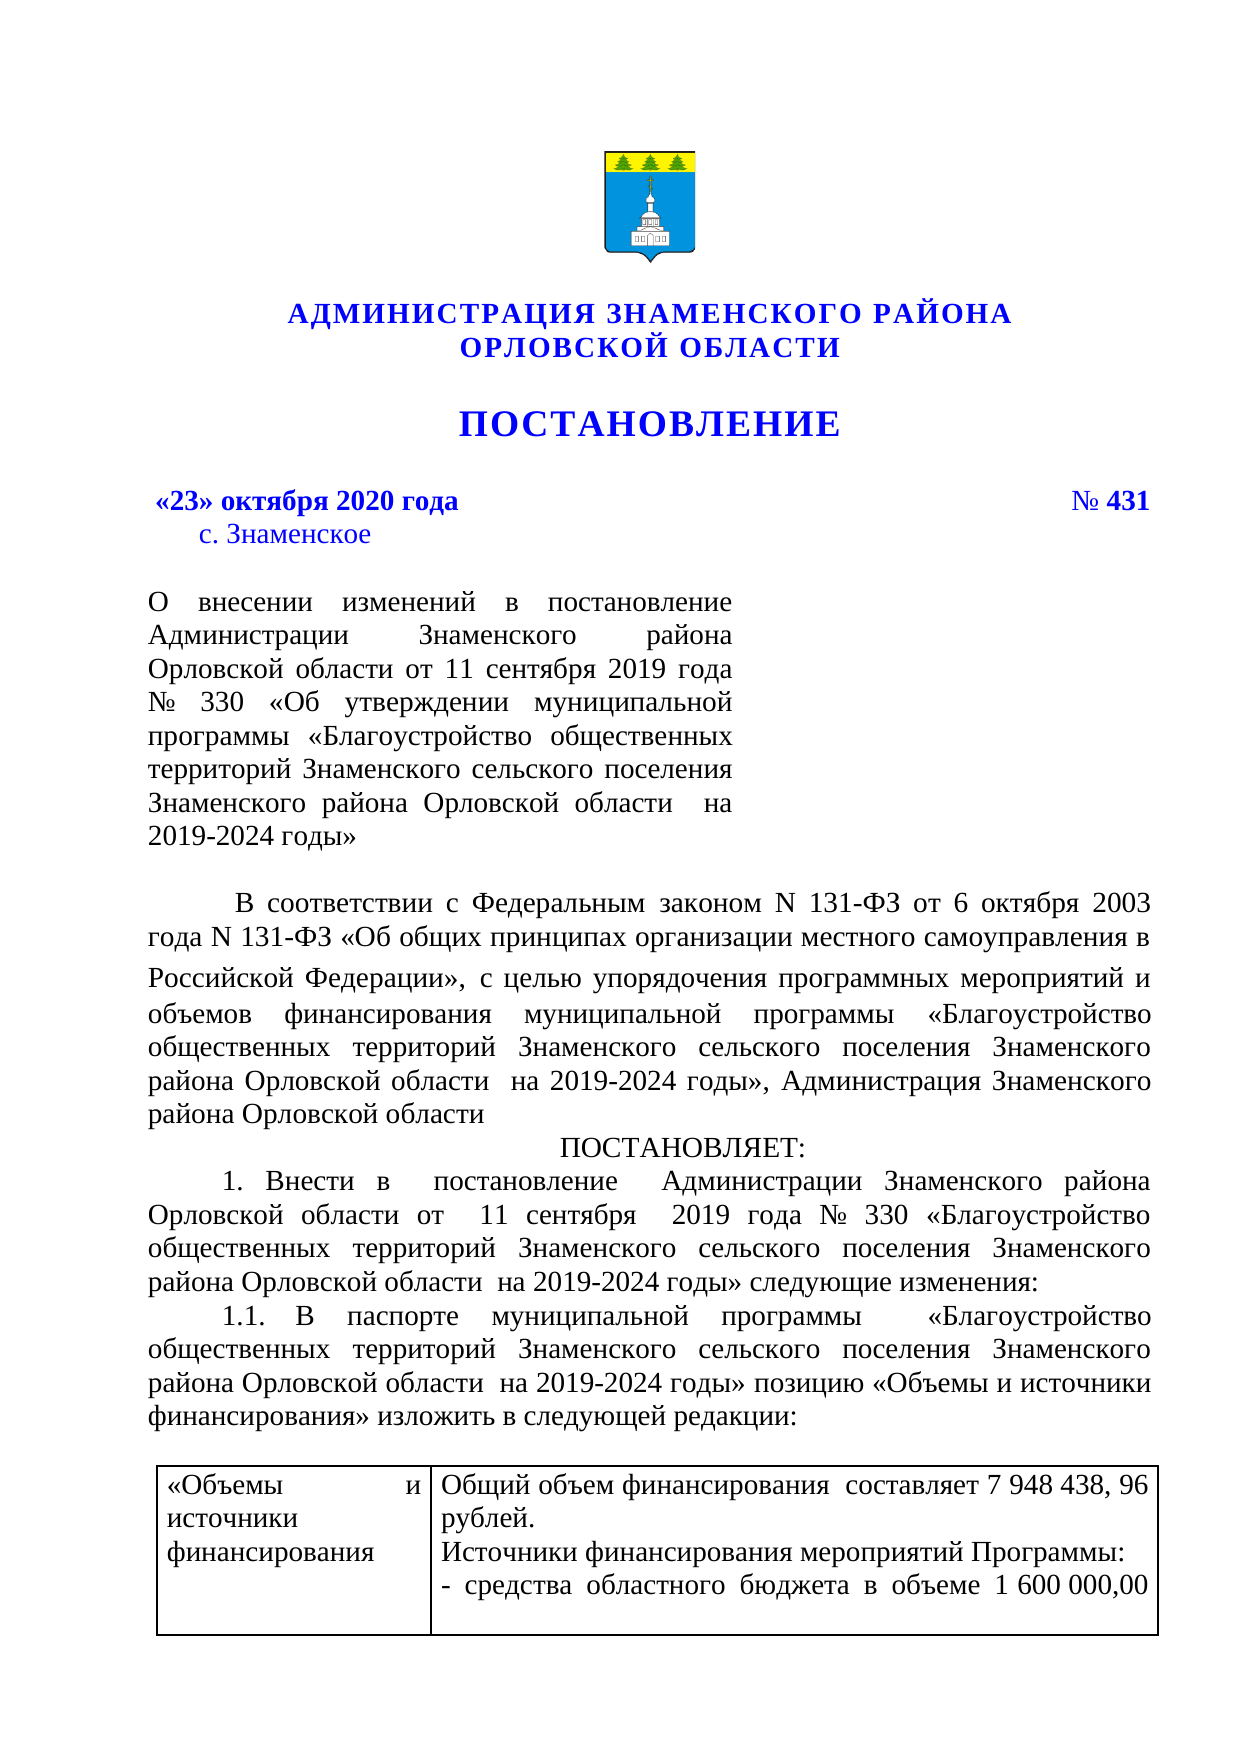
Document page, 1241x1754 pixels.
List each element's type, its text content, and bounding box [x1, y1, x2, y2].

text ОРЛОВСКОЙ ОБЛАСТИ [148, 330, 1152, 363]
text «23» октября 2020 года № 431 [148, 483, 1152, 517]
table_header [432, 1467, 1157, 1634]
picture [632, 195, 669, 245]
subtitle В соответствии с Федеральным законом N 131-ФЗ от 6 октября 2003 года N 131-ФЗ «Об общих принципах организации местного самоуправления в Российской Федерации», с целью упорядочения программных мероприятий и объемов финансирования муниципальной программы «Благоустройство общественных территорий Знаменского сельского поселения Знаменского района Орловской области на 2019-2024 годы», Администрация Знаменского района Орловской области [148, 886, 1152, 1130]
text ПОСТАНОВЛЕНИЕ [148, 402, 1152, 445]
text с. Знаменское [148, 517, 1152, 550]
text АДМИНИСТРАЦИЯ ЗНАМЕНСКОГО РАЙОНА [148, 296, 1152, 330]
text 1. Внести в постановление Администрации Знаменского района Орловской области от 11 сентября 2019 года № 330 «Благоустройство общественных территорий Знаменского сельского поселения Знаменского района Орловской области на 2019-2024 годы» следующие изменения: [148, 1163, 1152, 1298]
text ПОСТАНОВЛЯЕТ: [148, 1130, 1143, 1163]
table_header О внесении изменений в постановление Администрации Знаменского района Орловской области от 11 сентября 2019 года № 330 «Об утверждении муниципальной программы «Благоустройство общественных территорий Знаменского сельского поселения Знаменского района Орловской области на 2019-2024 годы» [136, 550, 821, 852]
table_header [158, 1467, 430, 1634]
list В паспорте муниципальной программы «Благоустройство общественных территорий Знаменского сельского поселения Знаменского района Орловской области на 2019-2024 годы» позицию «Объемы и источники финансирования» изложить в следующей редакции: [148, 1298, 1152, 1432]
picture [604, 151, 696, 263]
